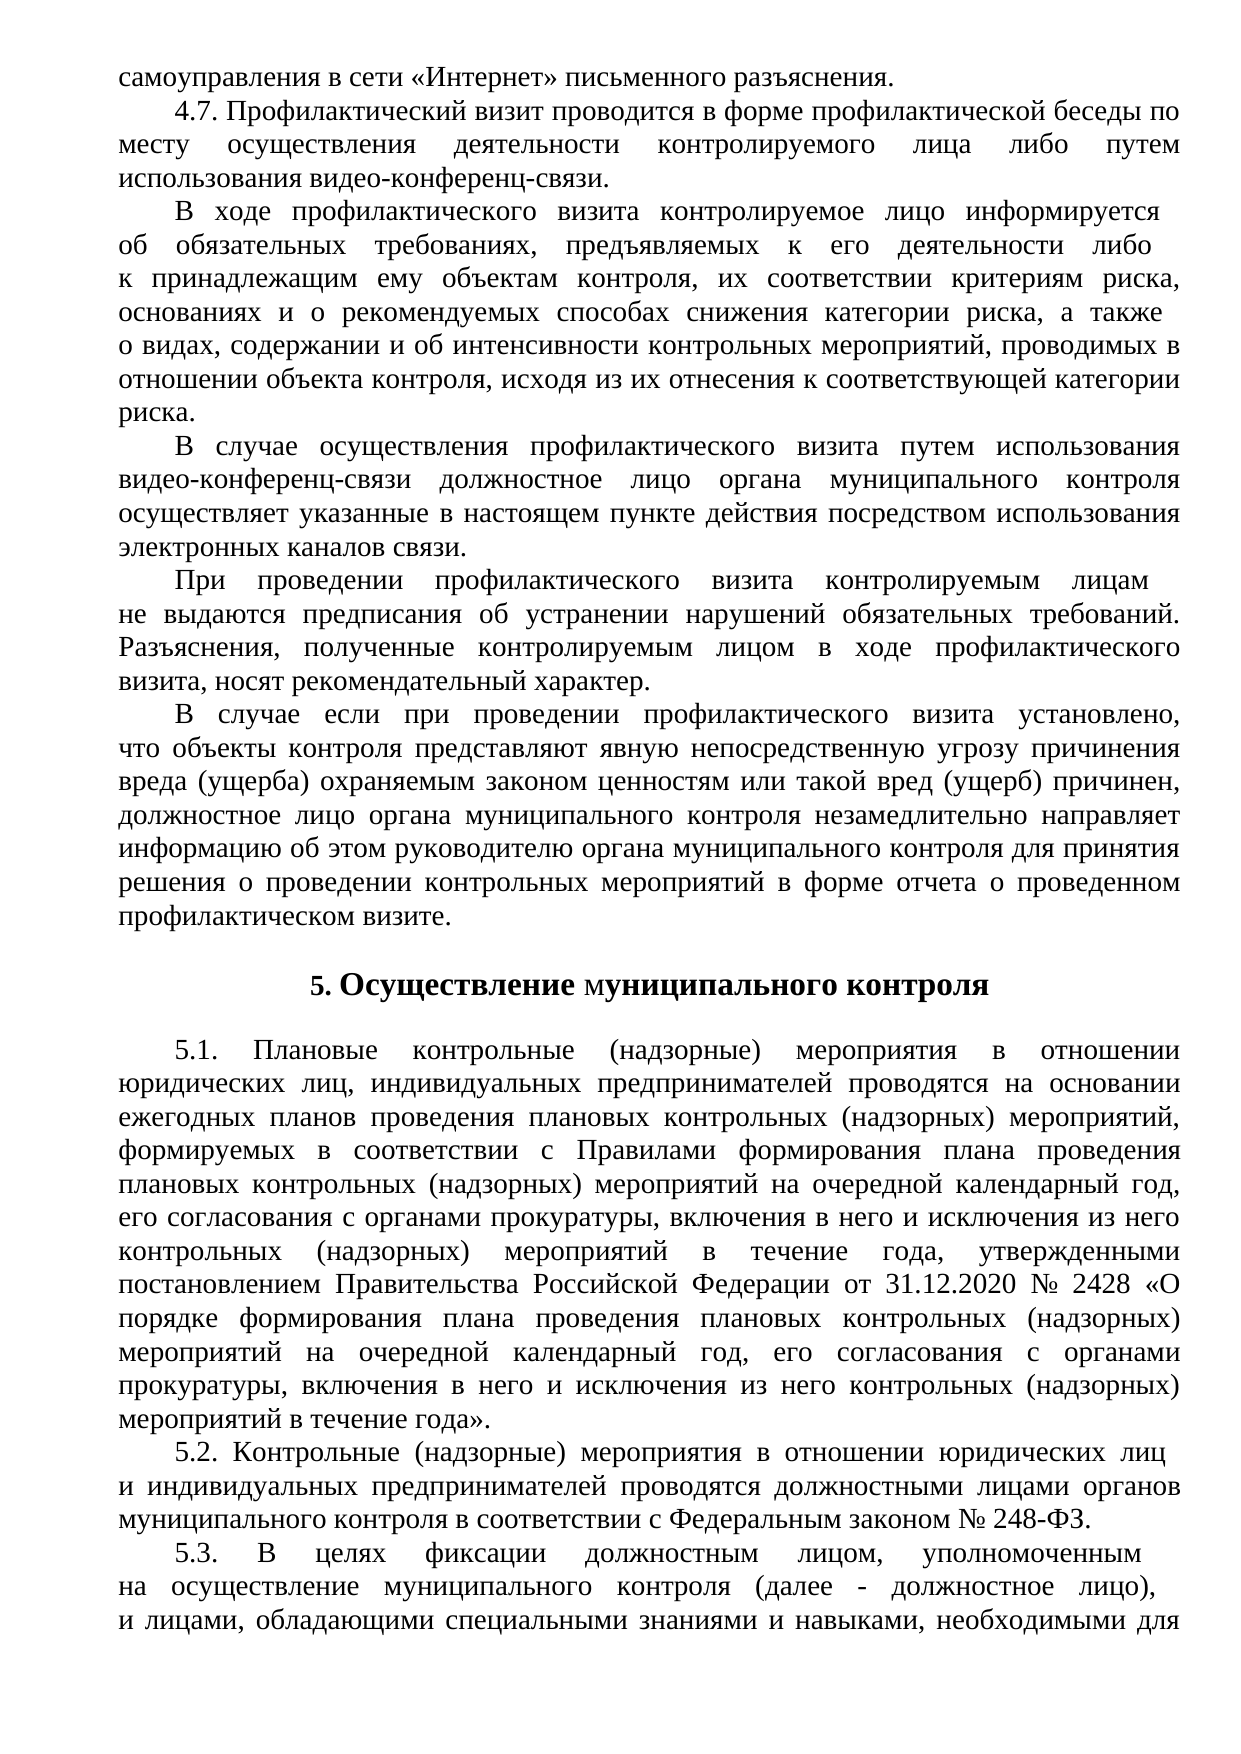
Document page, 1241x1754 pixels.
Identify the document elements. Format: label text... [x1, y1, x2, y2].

text 5.2. Контрольные (надзорные) мероприятия в отношении юридических лиц и индивидуальных предпринимателей проводятся должностными лицами органов муниципального контроля в соответствии с Федеральным законом № 248-ФЗ. [118, 1434, 1181, 1535]
list 5. Осуществление муниципального контроля [118, 965, 1181, 1032]
text При проведении профилактического визита контролируемым лицам не выдаются предписания об устранении нарушений обязательных требований. Разъяснения, полученные контролируемым лицом в ходе профилактического визита, носят рекомендательный характер. [118, 562, 1181, 696]
text 5.1. Плановые контрольные (надзорные) мероприятия в отношении юридических лиц, индивидуальных предпринимателей проводятся на основании ежегодных планов проведения плановых контрольных (надзорных) мероприятий, формируемых в соответствии с Правилами формирования плана проведения плановых контрольных (надзорных) мероприятий на очередной календарный год, его согласования с органами прокуратуры, включения в него и исключения из него контрольных (надзорных) мероприятий в течение года, утвержденными постановлением Правительства Российской Федерации от 31.12.2020 № 2428 «О порядке формирования плана проведения плановых контрольных (надзорных) мероприятий на очередной календарный год, его согласования с органами прокуратуры, включения в него и исключения из него контрольных (надзорных) мероприятий в течение года». [118, 1032, 1181, 1434]
text В случае если при проведении профилактического визита установлено, что объекты контроля представляют явную непосредственную угрозу причинения вреда (ущерба) охраняемым законом ценностям или такой вред (ущерб) причинен, должностное лицо органа муниципального контроля незамедлительно направляет информацию об этом руководителю органа муниципального контроля для принятия решения о проведении контрольных мероприятий в форме отчета о проведенном профилактическом визите. [118, 696, 1181, 931]
text В ходе профилактического визита контролируемое лицо информируется об обязательных требованиях, предъявляемых к его деятельности либо к принадлежащим ему объектам контроля, их соответствии критериям риска, основаниях и о рекомендуемых способах снижения категории риска, а также о видах, содержании и об интенсивности контрольных мероприятий, проводимых в отношении объекта контроля, исходя из их отнесения к соответствующей категории риска. [118, 193, 1181, 428]
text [118, 1535, 1181, 1636]
text 4.7. Профилактический визит проводится в форме профилактической беседы по месту осуществления деятельности контролируемого лица либо путем использования видео-конференц-связи. [118, 93, 1181, 193]
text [118, 59, 1181, 93]
text В случае осуществления профилактического визита путем использования видео-конференц-связи должностное лицо органа муниципального контроля осуществляет указанные в настоящем пункте действия посредством использования электронных каналов связи. [118, 428, 1181, 562]
